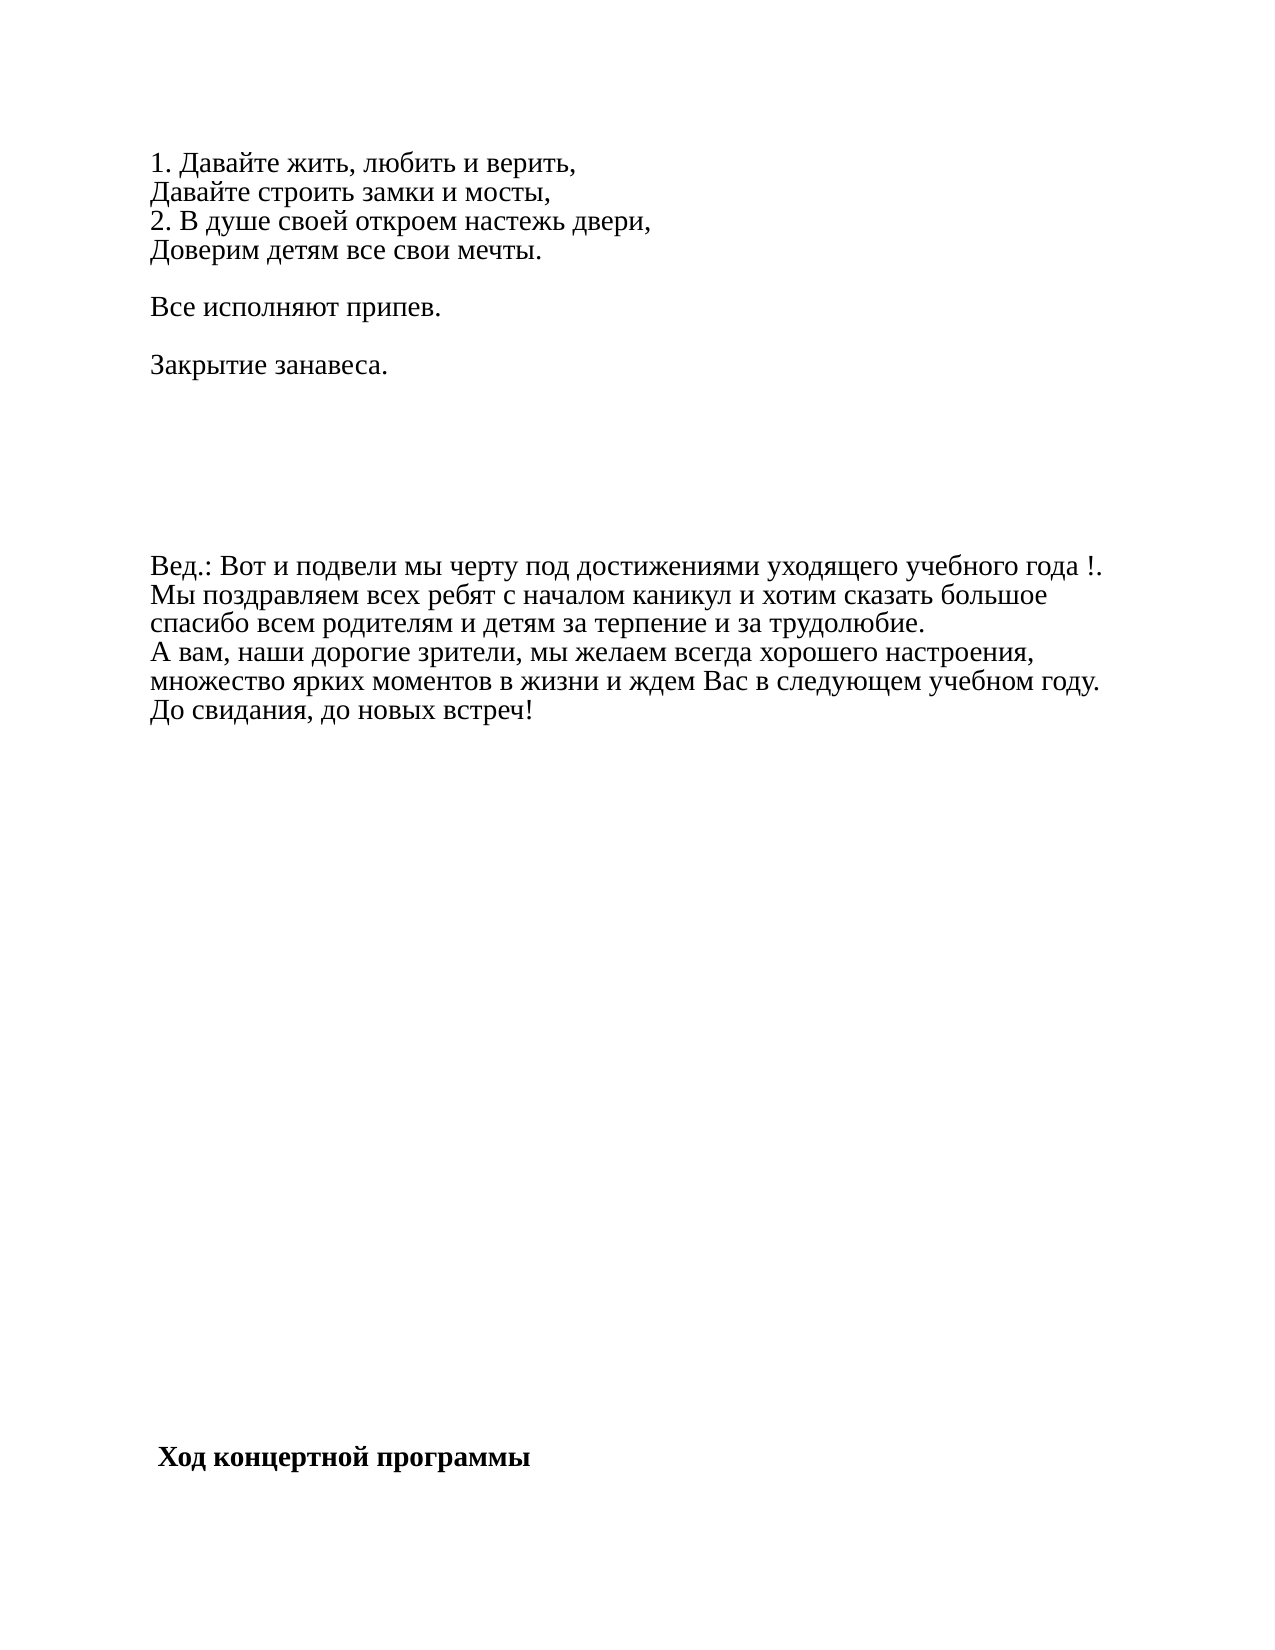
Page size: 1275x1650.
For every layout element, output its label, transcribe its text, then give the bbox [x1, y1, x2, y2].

text Закрытие занавеса. [150, 351, 1125, 380]
text Давайте строить замки и мосты, [150, 179, 1125, 207]
text Доверим детям все свои мечты. [150, 236, 1125, 265]
text Все исполняют припев. [150, 294, 1125, 322]
text 2. В душе своей откроем настежь двери, [150, 207, 1125, 236]
text Ход концертной программы [150, 1444, 1125, 1472]
text 1. Давайте жить, любить и верить, [150, 150, 1125, 179]
text До свидания, до новых встреч! [150, 696, 1125, 725]
text Вед.: Вот и подвели мы черту под достижениями уходящего учебного года !. Мы поздравляем всех ребят с началом каникул и хотим сказать большое спасибо всем родителям и детям за терпение и за трудолюбие. [150, 552, 1125, 639]
text А вам, наши дорогие зрители, мы желаем всегда хорошего настроения, множество ярких моментов в жизни и ждем Вас в следующем учебном году. [150, 639, 1125, 696]
